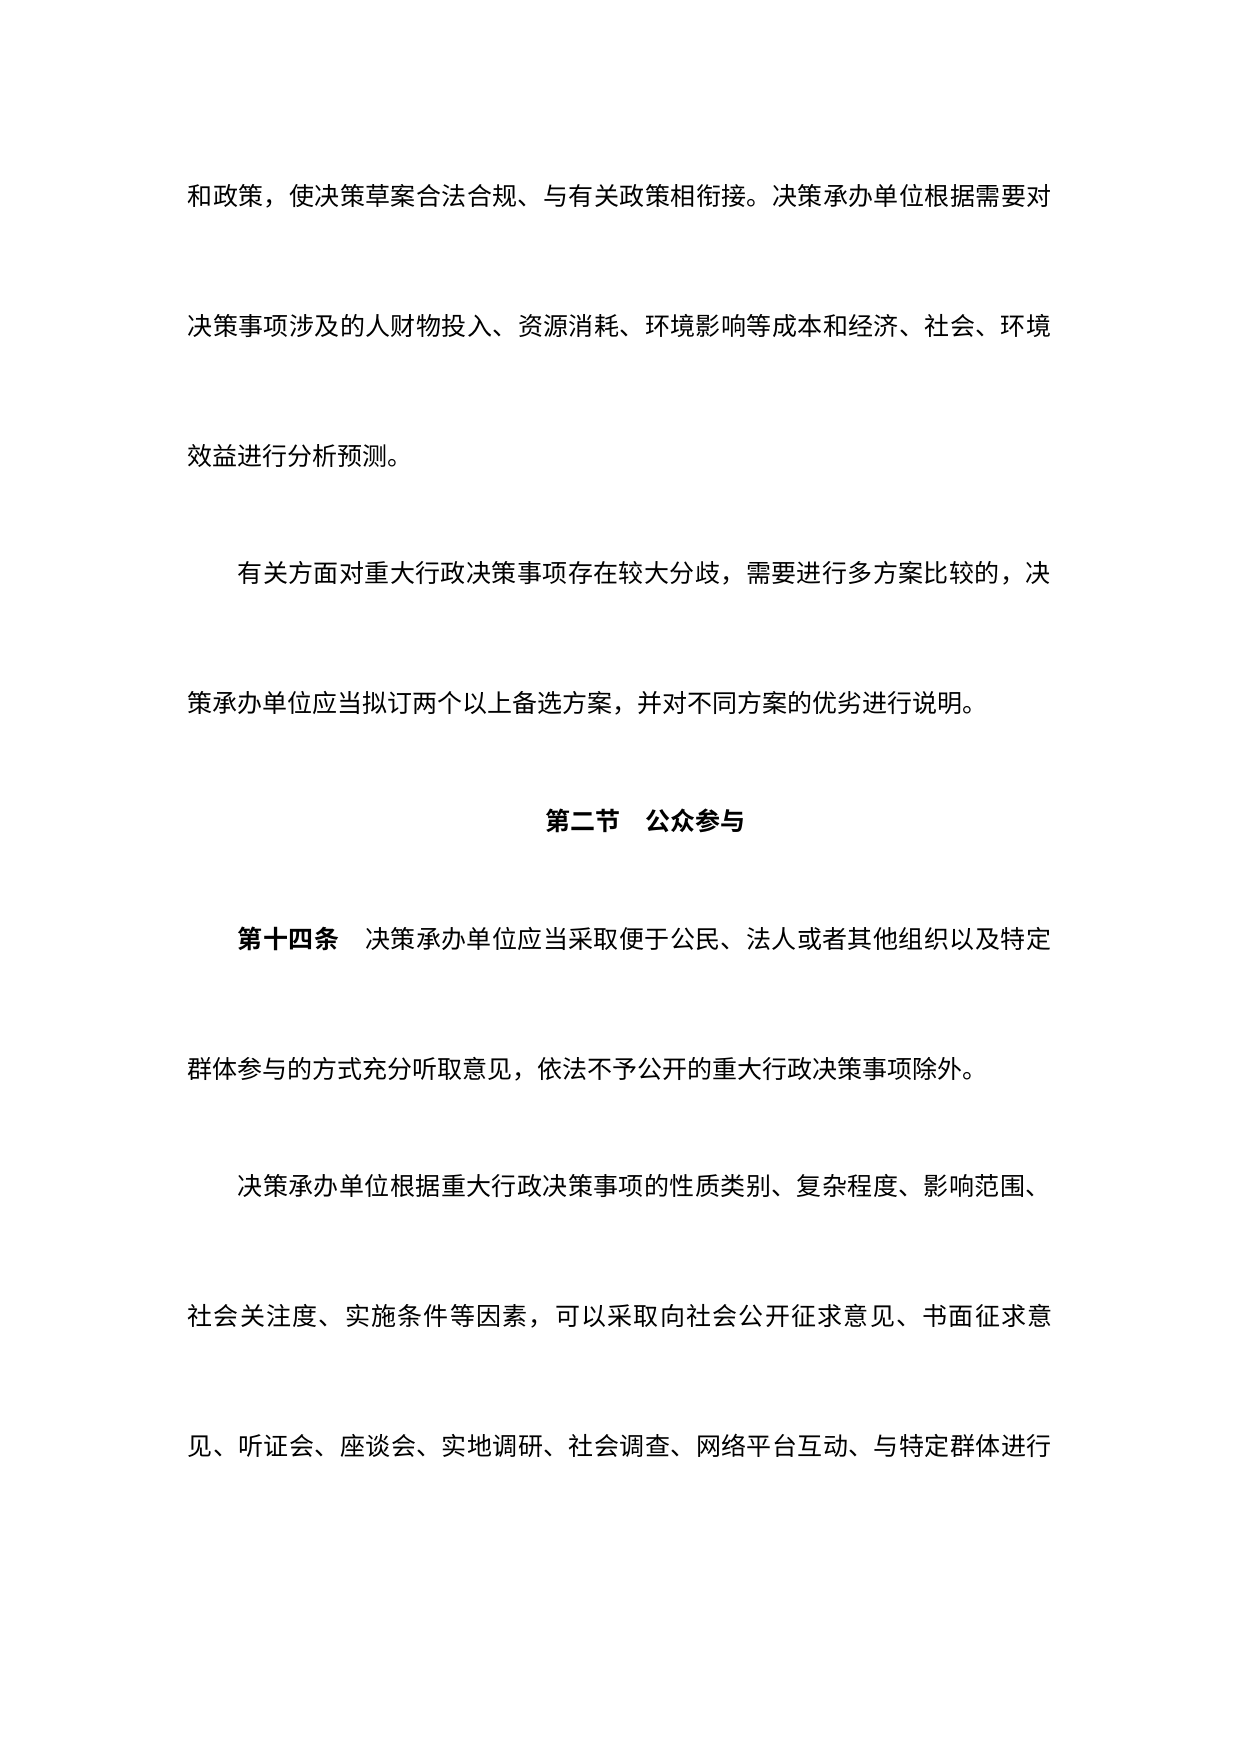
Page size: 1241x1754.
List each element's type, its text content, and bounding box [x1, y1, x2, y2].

text 第十四条 决策承办单位应当采取便于公民、法人或者其他组织以及特定群体参与的方式充分听取意见，依法不予公开的重大行政决策事项除外。 [187, 905, 1053, 1100]
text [187, 162, 1053, 487]
text 有关方面对重大行政决策事项存在较大分歧，需要进行多方案比较的，决策承办单位应当拟订两个以上备选方案，并对不同方案的优劣进行说明。 [187, 539, 1053, 734]
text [187, 1152, 1053, 1477]
text 第二节 公众参与 [187, 787, 1053, 852]
